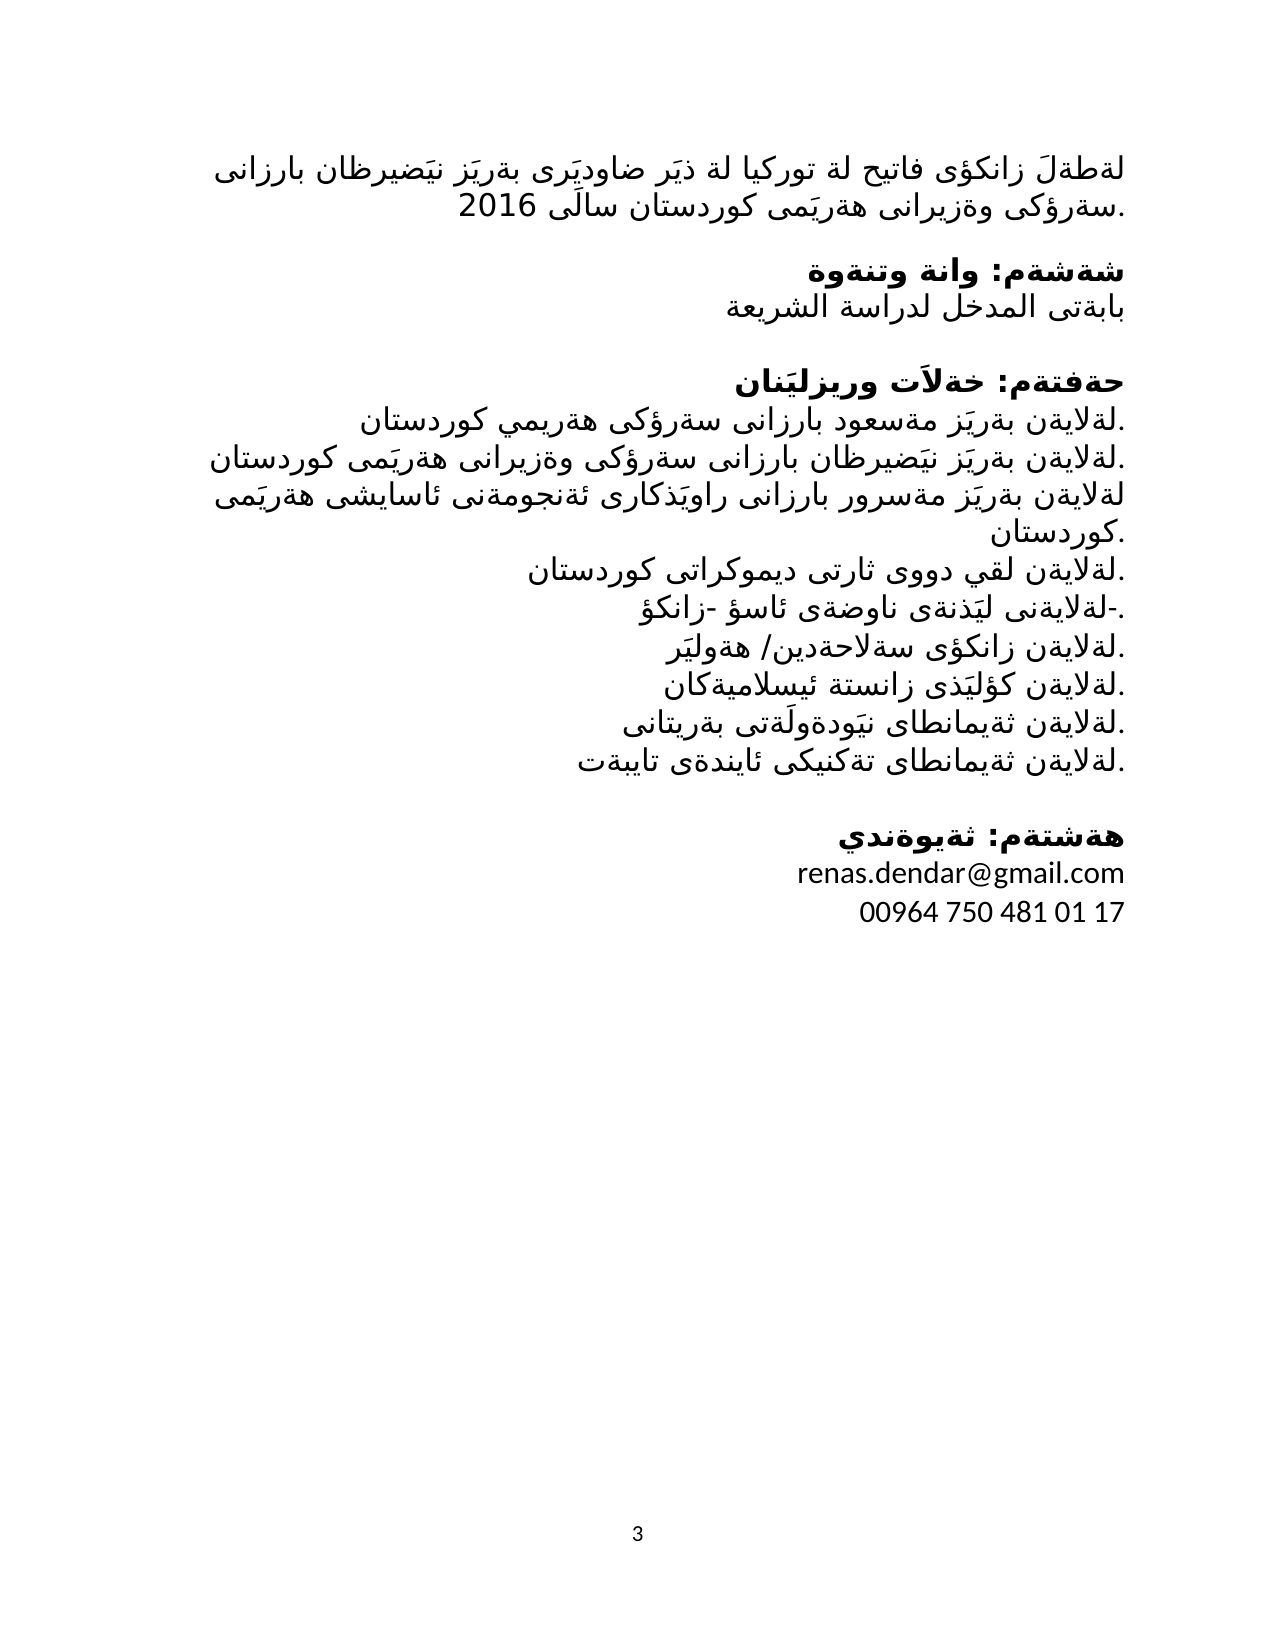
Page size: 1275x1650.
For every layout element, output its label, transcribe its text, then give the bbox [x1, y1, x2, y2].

text شةشةم: وانة وتنةوة [150, 252, 1125, 289]
text renas.dendar@gmail.com [150, 854, 1125, 892]
text لةلايةن لقي دووى ثارتى ديموكراتى كوردستان. [150, 550, 1125, 588]
text لةلايةن بةريَز مةسرور بارزانى راويَذكارى ئةنجومةنى ئاسايشى هةريَمى كوردستان. [150, 476, 1125, 550]
text 00964 750 481 01 17 [150, 892, 1125, 930]
text حةفتةم: خةلاَت وريزليَنان [150, 363, 1125, 400]
text لةلايةن كؤليَذى زانستة ئيسلاميةكان. [150, 665, 1125, 703]
text بابةتى المدخل لدراسة الشريعة [150, 289, 1125, 325]
text لةلايةن بةريَز مةسعود بارزانى سةرؤكى هةريمي كوردستان. [150, 400, 1125, 438]
text لةلايةن بةريَز نيَضيرظان بارزانى سةرؤكى وةزيرانى هةريَمى كوردستان. [150, 438, 1125, 476]
text لةلايةن زانكؤى سةلاحةدين/ هةوليَر. [150, 627, 1125, 665]
text لةلايةن ثةيمانطاى تةكنيكى ئايندةى تايبةت. [150, 741, 1125, 779]
text هةشتةم: ثةيوةندي [150, 817, 1125, 854]
text لةلايةن ثةيمانطاى نيَودةولَةتى بةريتانى. [150, 703, 1125, 741]
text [150, 150, 1125, 224]
text لةلايةنى ليَذنةى ناوضةى ئاسؤ -زانكؤ-. [150, 588, 1125, 627]
